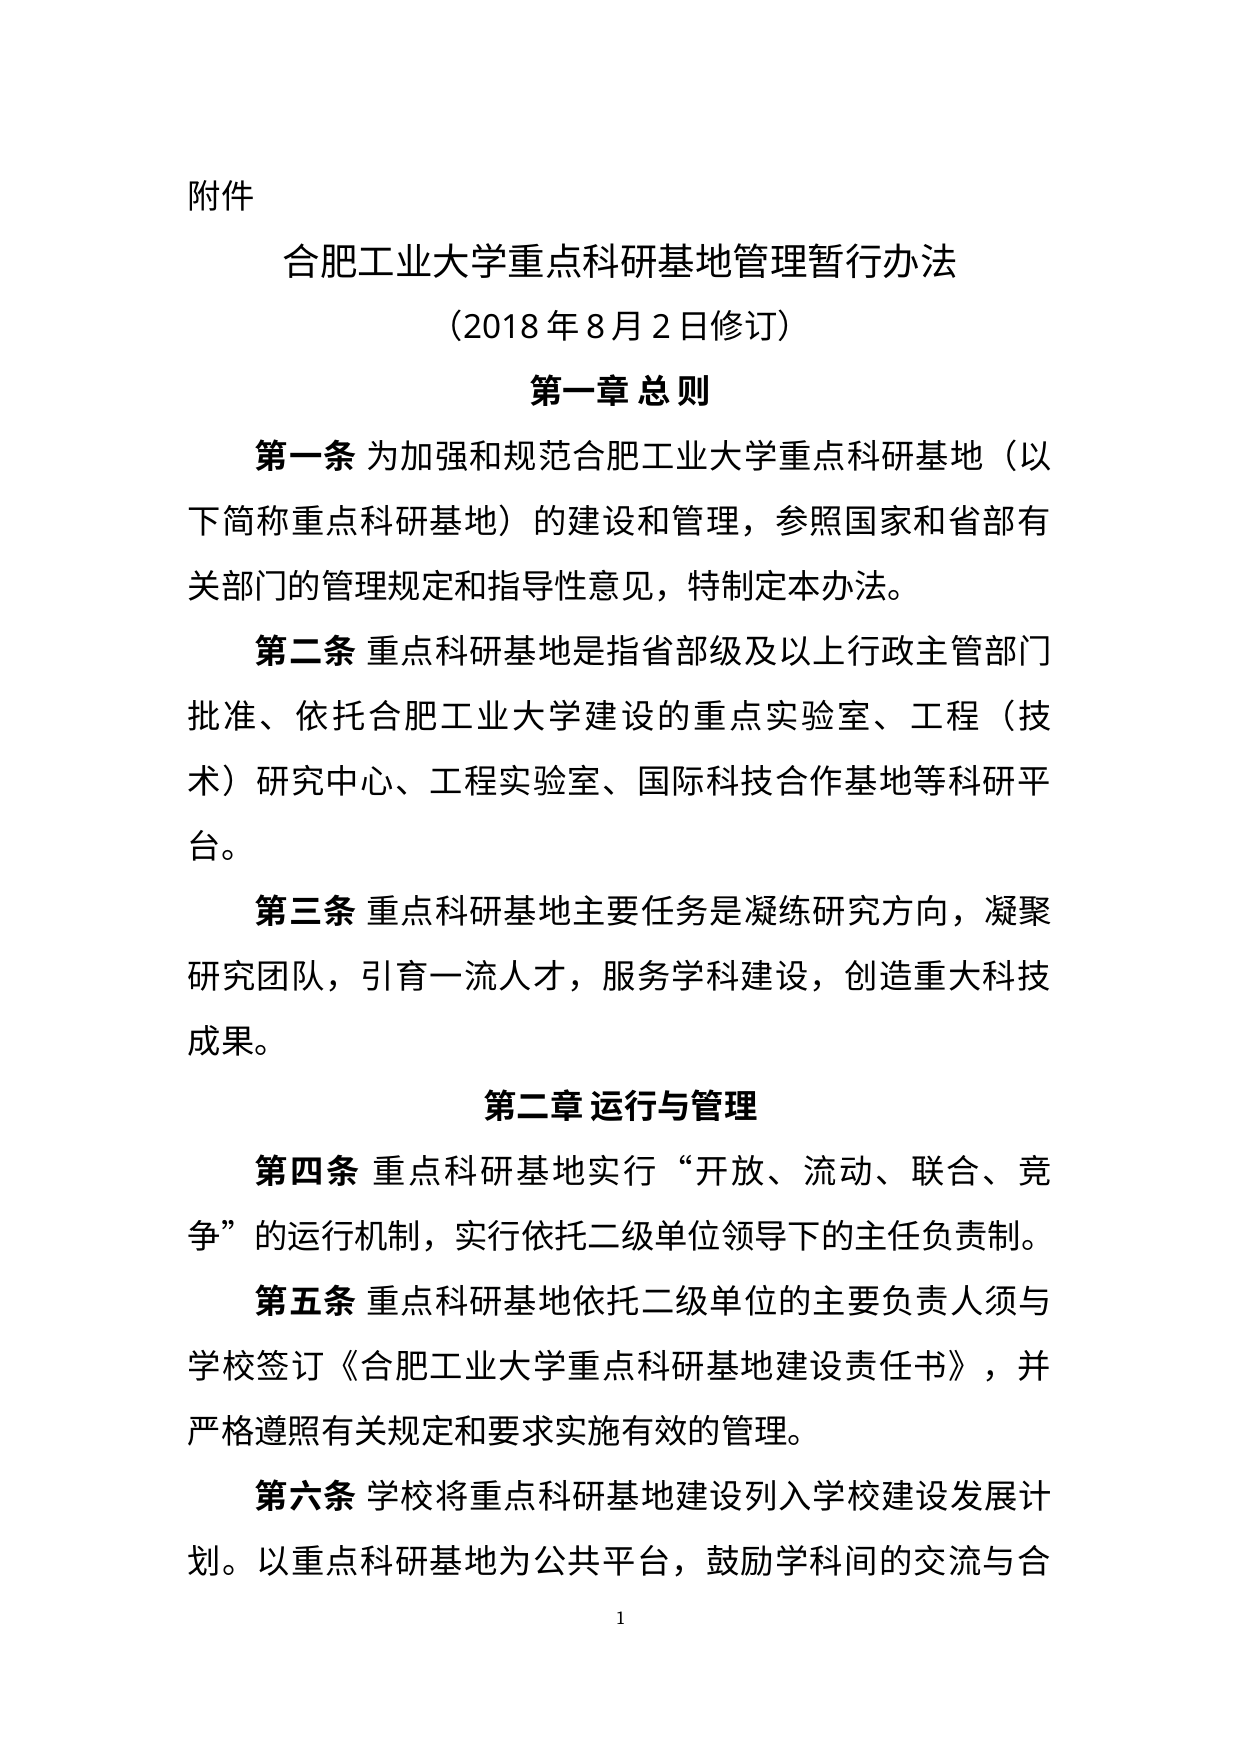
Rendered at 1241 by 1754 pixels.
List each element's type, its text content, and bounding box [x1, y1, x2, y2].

text 第三条 重点科研基地主要任务是凝练研究方向，凝聚研究团队，引育一流人才，服务学科建设，创造重大科技成果。 [187, 877, 1053, 1072]
text 第四条 重点科研基地实行“开放、流动、联合、竞争”的运行机制，实行依托二级单位领导下的主任负责制。 [187, 1137, 1053, 1267]
text 第一条 为加强和规范合肥工业大学重点科研基地（以下简称重点科研基地）的建设和管理，参照国家和省部有关部门的管理规定和指导性意见，特制定本办法。 [187, 422, 1053, 617]
text 第一章 总 则 [187, 357, 1053, 422]
text 第二章 运行与管理 [187, 1072, 1053, 1137]
text 附件 [187, 162, 1053, 227]
text 第二条 重点科研基地是指省部级及以上行政主管部门批准、依托合肥工业大学建设的重点实验室、工程（技术）研究中心、工程实验室、国际科技合作基地等科研平台。 [187, 617, 1053, 877]
text （2018年8月2日修订） [187, 292, 1053, 357]
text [187, 1462, 1053, 1592]
text 第五条 重点科研基地依托二级单位的主要负责人须与学校签订《合肥工业大学重点科研基地建设责任书》，并严格遵照有关规定和要求实施有效的管理。 [187, 1267, 1053, 1462]
text 合肥工业大学重点科研基地管理暂行办法 [187, 227, 1053, 292]
